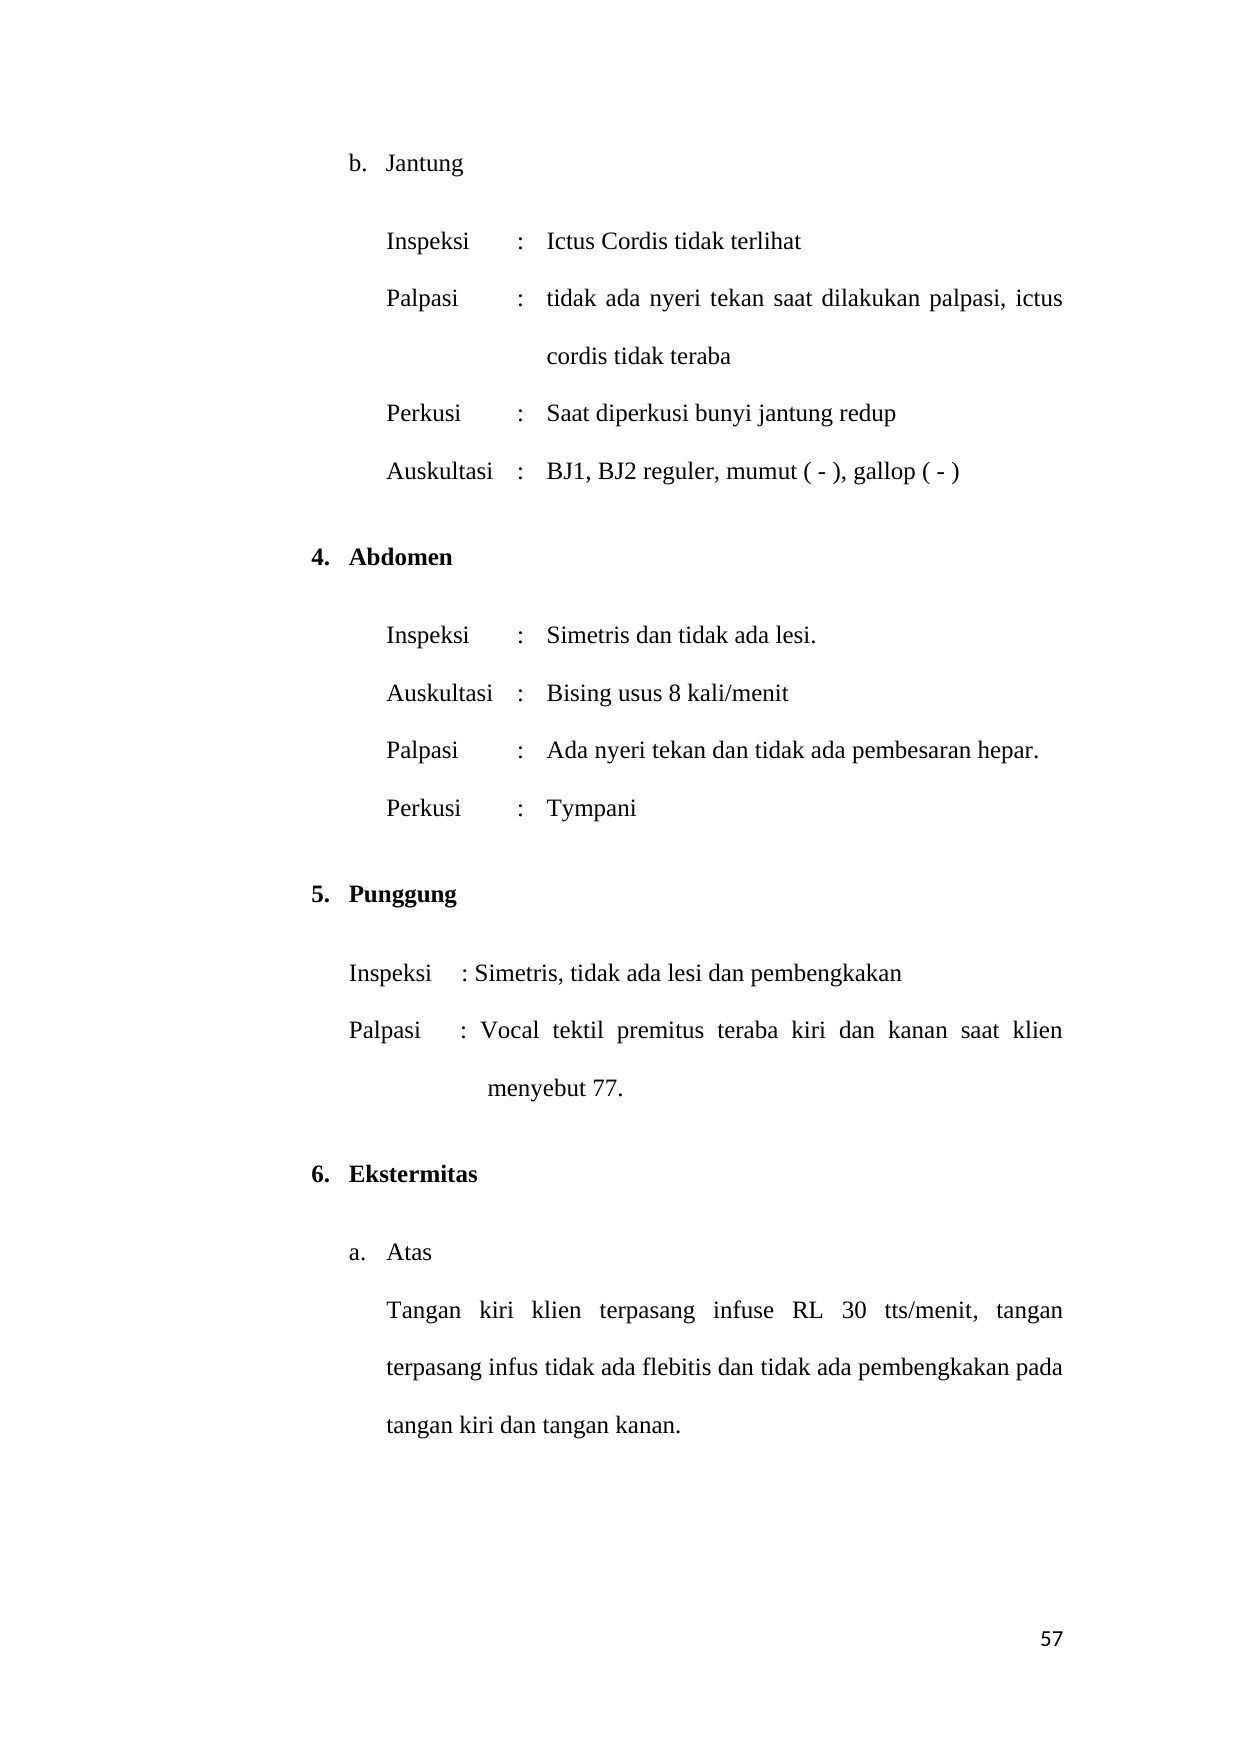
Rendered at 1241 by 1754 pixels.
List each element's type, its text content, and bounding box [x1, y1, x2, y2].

list Tangan kiri klien terpasang infuse RL 30 tts/menit, tangan terpasang infus tidak ada flebitis dan tidak ada pembengkakan pada tangan kiri dan tangan kanan. [386, 1295, 1063, 1438]
list Atas [349, 1237, 1063, 1266]
list Palpasi : Ada nyeri tekan dan tidak ada pembesaran hepar. [386, 736, 1063, 764]
list Palpasi : tidak ada nyeri tekan saat dilakukan palpasi, ictus cordis tidak teraba [386, 283, 1063, 370]
list Ekstermitas [311, 1159, 1063, 1188]
list Abdomen [311, 542, 1063, 571]
list Perkusi : Tympani [386, 793, 1063, 822]
list Punggung [311, 879, 1063, 908]
list Auskultasi : Bising usus 8 kali/menit [386, 678, 1063, 707]
list Palpasi : Vocal tektil premitus teraba kiri dan kanan saat klien menyebut 77. [349, 1015, 1063, 1101]
list Inspeksi : Simetris, tidak ada lesi dan pembengkakan [349, 958, 1063, 986]
list Inspeksi : Simetris dan tidak ada lesi. [386, 621, 1063, 649]
list Inspeksi : Ictus Cordis tidak terlihat [386, 226, 1063, 255]
list Auskultasi : BJ1, BJ2 reguler, mumut ( - ), gallop ( - ) [386, 456, 1063, 485]
list Perkusi : Saat diperkusi bunyi jantung redup [386, 398, 1063, 427]
list Jantung [348, 148, 1063, 176]
